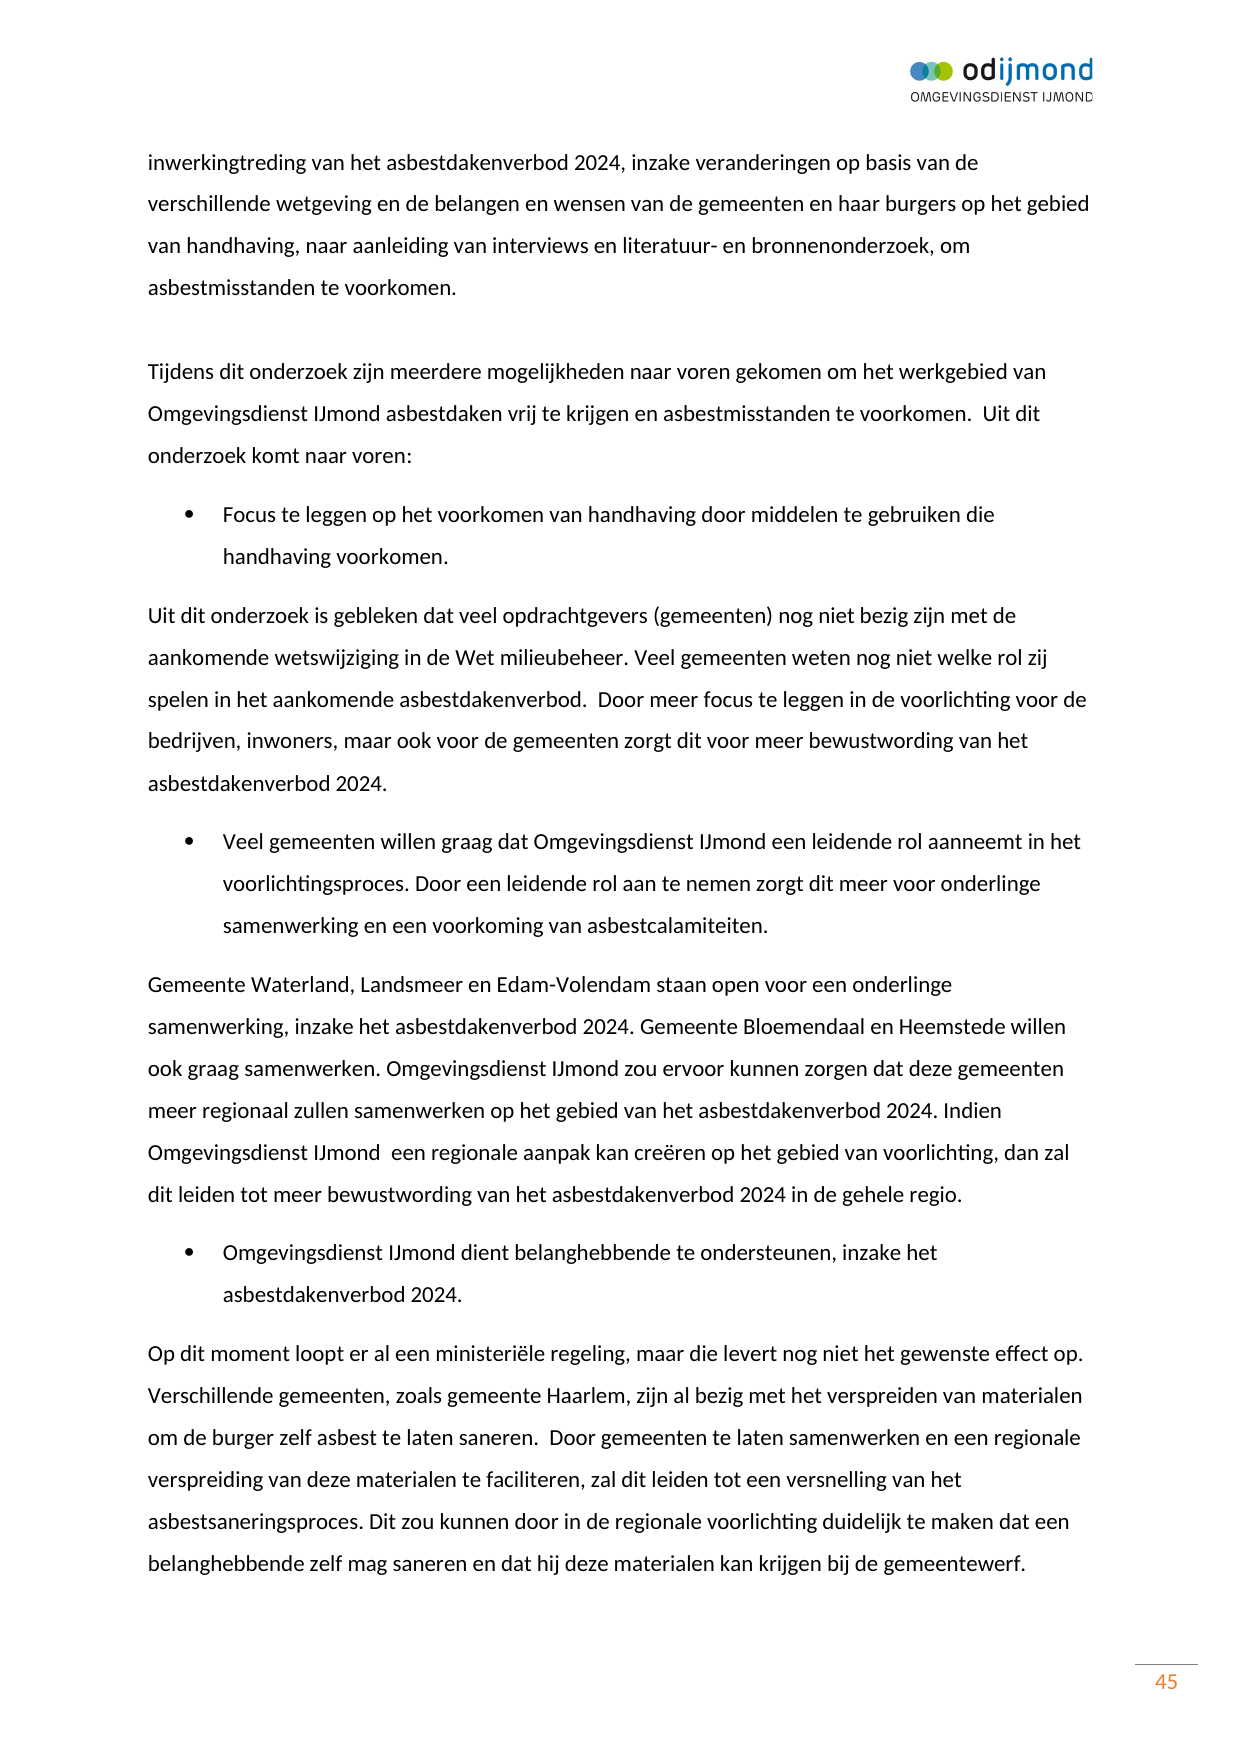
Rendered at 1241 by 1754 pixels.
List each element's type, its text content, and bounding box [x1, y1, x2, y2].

picture [910, 57, 1093, 102]
text Gemeente Waterland, Landsmeer en Edam-Volendam staan open voor een onderlinge samenwerking, inzake het asbestdakenverbod 2024. Gemeente Bloemendaal en Heemstede willen ook graag samenwerken. Omgevingsdienst IJmond zou ervoor kunnen zorgen dat deze gemeenten meer regionaal zullen samenwerken op het gebied van het asbestdakenverbod 2024. Indien Omgevingsdienst IJmond een regionale aanpak kan creëren op het gebied van voorlichting, dan zal dit leiden tot meer bewustwording van het asbestdakenverbod 2024 in de gehele regio. [148, 970, 1093, 1208]
list Veel gemeenten willen graag dat Omgevingsdienst IJmond een leidende rol aanneemt in het voorlichtingsproces. Door een leidende rol aan te nemen zorgt dit meer voor onderlinge samenwerking en een voorkoming van asbestcalamiteiten. [185, 827, 1093, 939]
text Uit dit onderzoek is gebleken dat veel opdrachtgevers (gemeenten) nog niet bezig zijn met de aankomende wetswijziging in de Wet milieubeheer. Veel gemeenten weten nog niet welke rol zij spelen in het aankomende asbestdakenverbod. Door meer focus te leggen in de voorlichting voor de bedrijven, inwoners, maar ook voor de gemeenten zorgt dit voor meer bewustwording van het asbestdakenverbod 2024. [148, 601, 1093, 797]
list Omgevingsdienst IJmond dient belanghebbende te ondersteunen, inzake het asbestdakenverbod 2024. [185, 1238, 1093, 1308]
text Tijdens dit onderzoek zijn meerdere mogelijkheden naar voren gekomen om het werkgebied van Omgevingsdienst IJmond asbestdaken vrij te krijgen en asbestmisstanden te voorkomen. Uit dit onderzoek komt naar voren: [148, 357, 1093, 469]
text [148, 148, 1093, 302]
list Focus te leggen op het voorkomen van handhaving door middelen te gebruiken die handhaving voorkomen. [185, 500, 1093, 570]
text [148, 1339, 1093, 1577]
